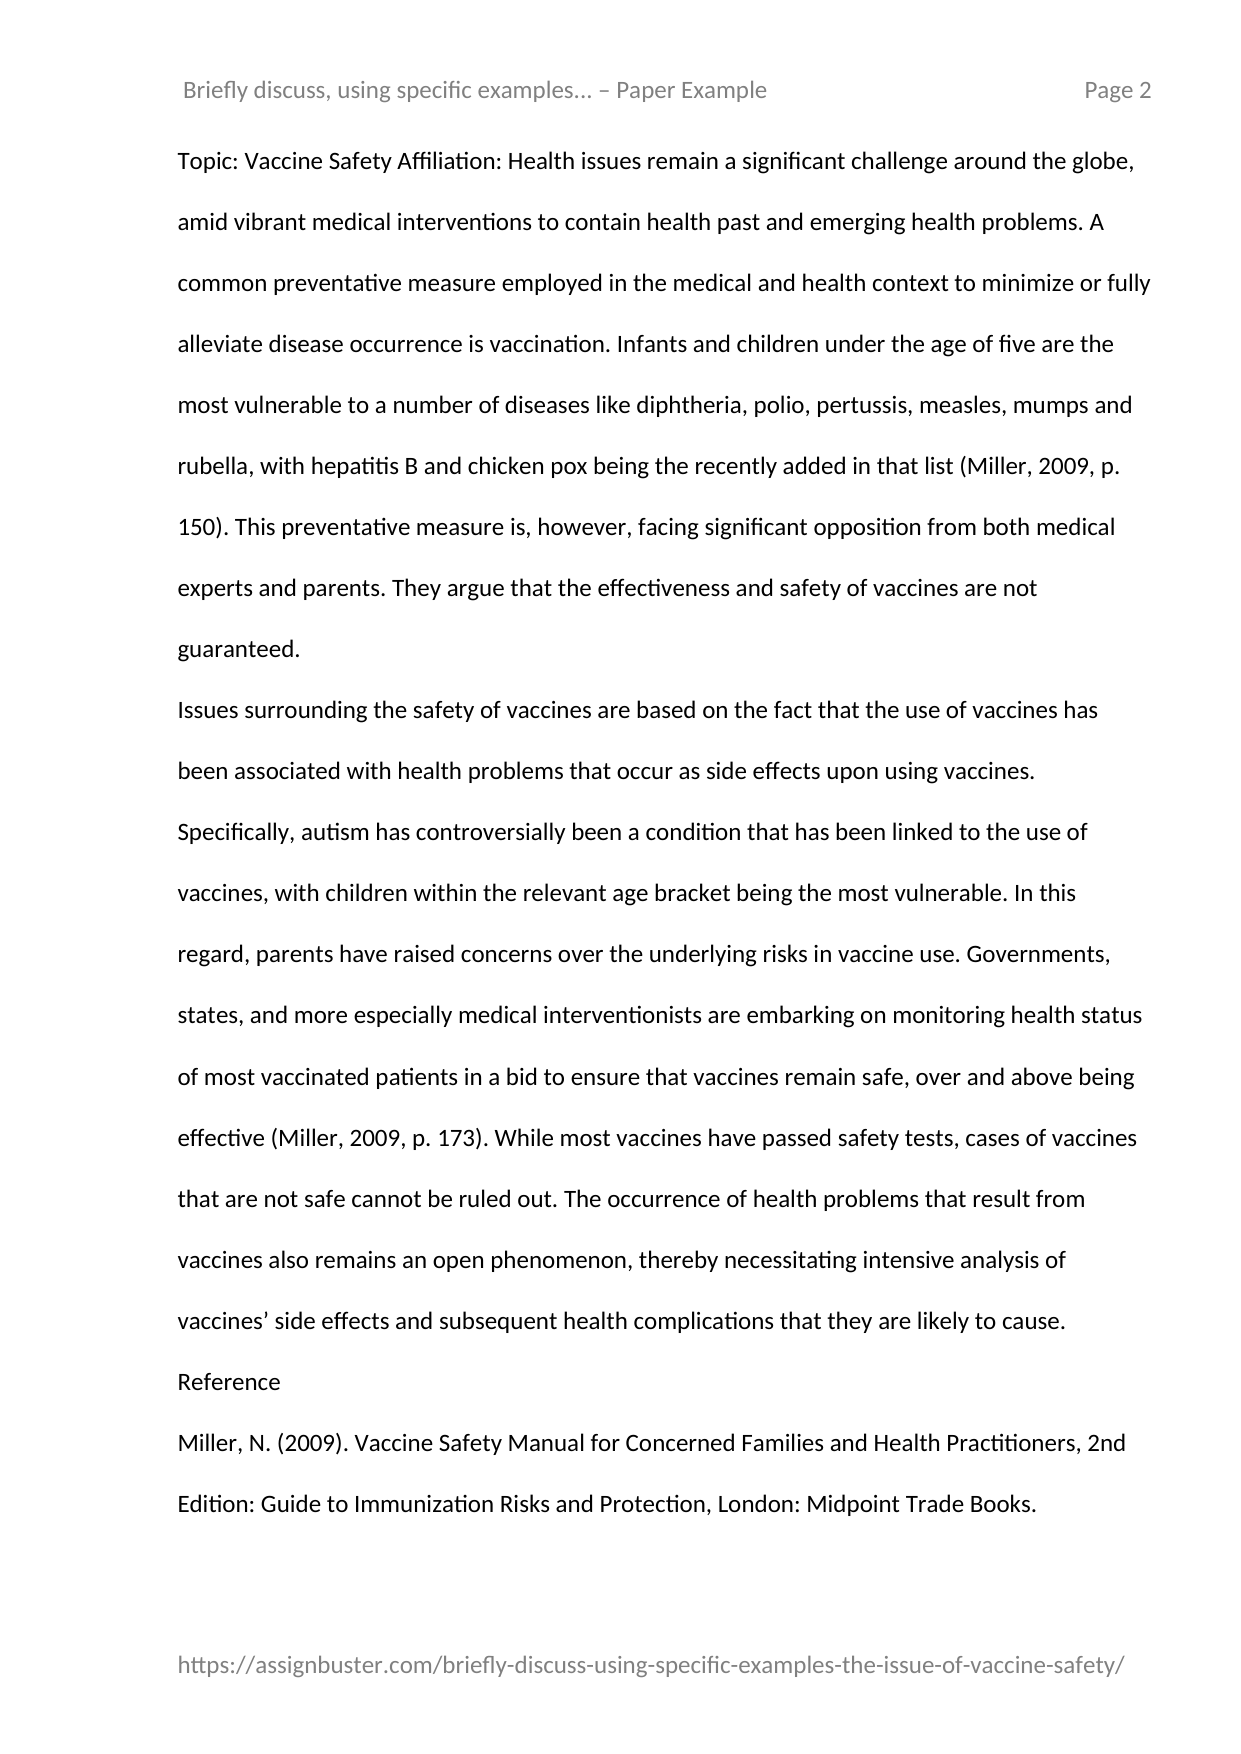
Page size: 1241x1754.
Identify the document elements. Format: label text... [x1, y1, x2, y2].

text Topic: Vaccine Safety Affiliation: Health issues remain a significant challenge around the globe, amid vibrant medical interventions to contain health past and emerging health problems. A common preventative measure employed in the medical and health context to minimize or fully alleviate disease occurrence is vaccination. Infants and children under the age of five are the most vulnerable to a number of diseases like diphtheria, polio, pertussis, measles, mumps and rubella, with hepatitis B and chicken pox being the recently added in that list (Miller, 2009, p. 150). This preventative measure is, however, facing significant opposition from both medical experts and parents. They argue that the effectiveness and safety of vaccines are not guaranteed. Issues surrounding the safety of vaccines are based on the fact that the use of vaccines has been associated with health problems that occur as side effects upon using vaccines. Specifically, autism has controversially been a condition that has been linked to the use of vaccines, with children within the relevant age bracket being the most vulnerable. In this regard, parents have raised concerns over the underlying risks in vaccine use. Governments, states, and more especially medical interventionists are embarking on monitoring health status of most vaccinated patients in a bid to ensure that vaccines remain safe, over and above being effective (Miller, 2009, p. 173). While most vaccines have passed safety tests, cases of vaccines that are not safe cannot be ruled out. The occurrence of health problems that result from vaccines also remains an open phenomenon, thereby necessitating intensive analysis of vaccines’ side effects and subsequent health complications that they are likely to cause. Reference Miller, N. (2009). Vaccine Safety Manual for Concerned Families and Health Practitioners, 2nd Edition: Guide to Immunization Risks and Protection, London: Midpoint Trade Books. [177, 145, 1152, 1518]
